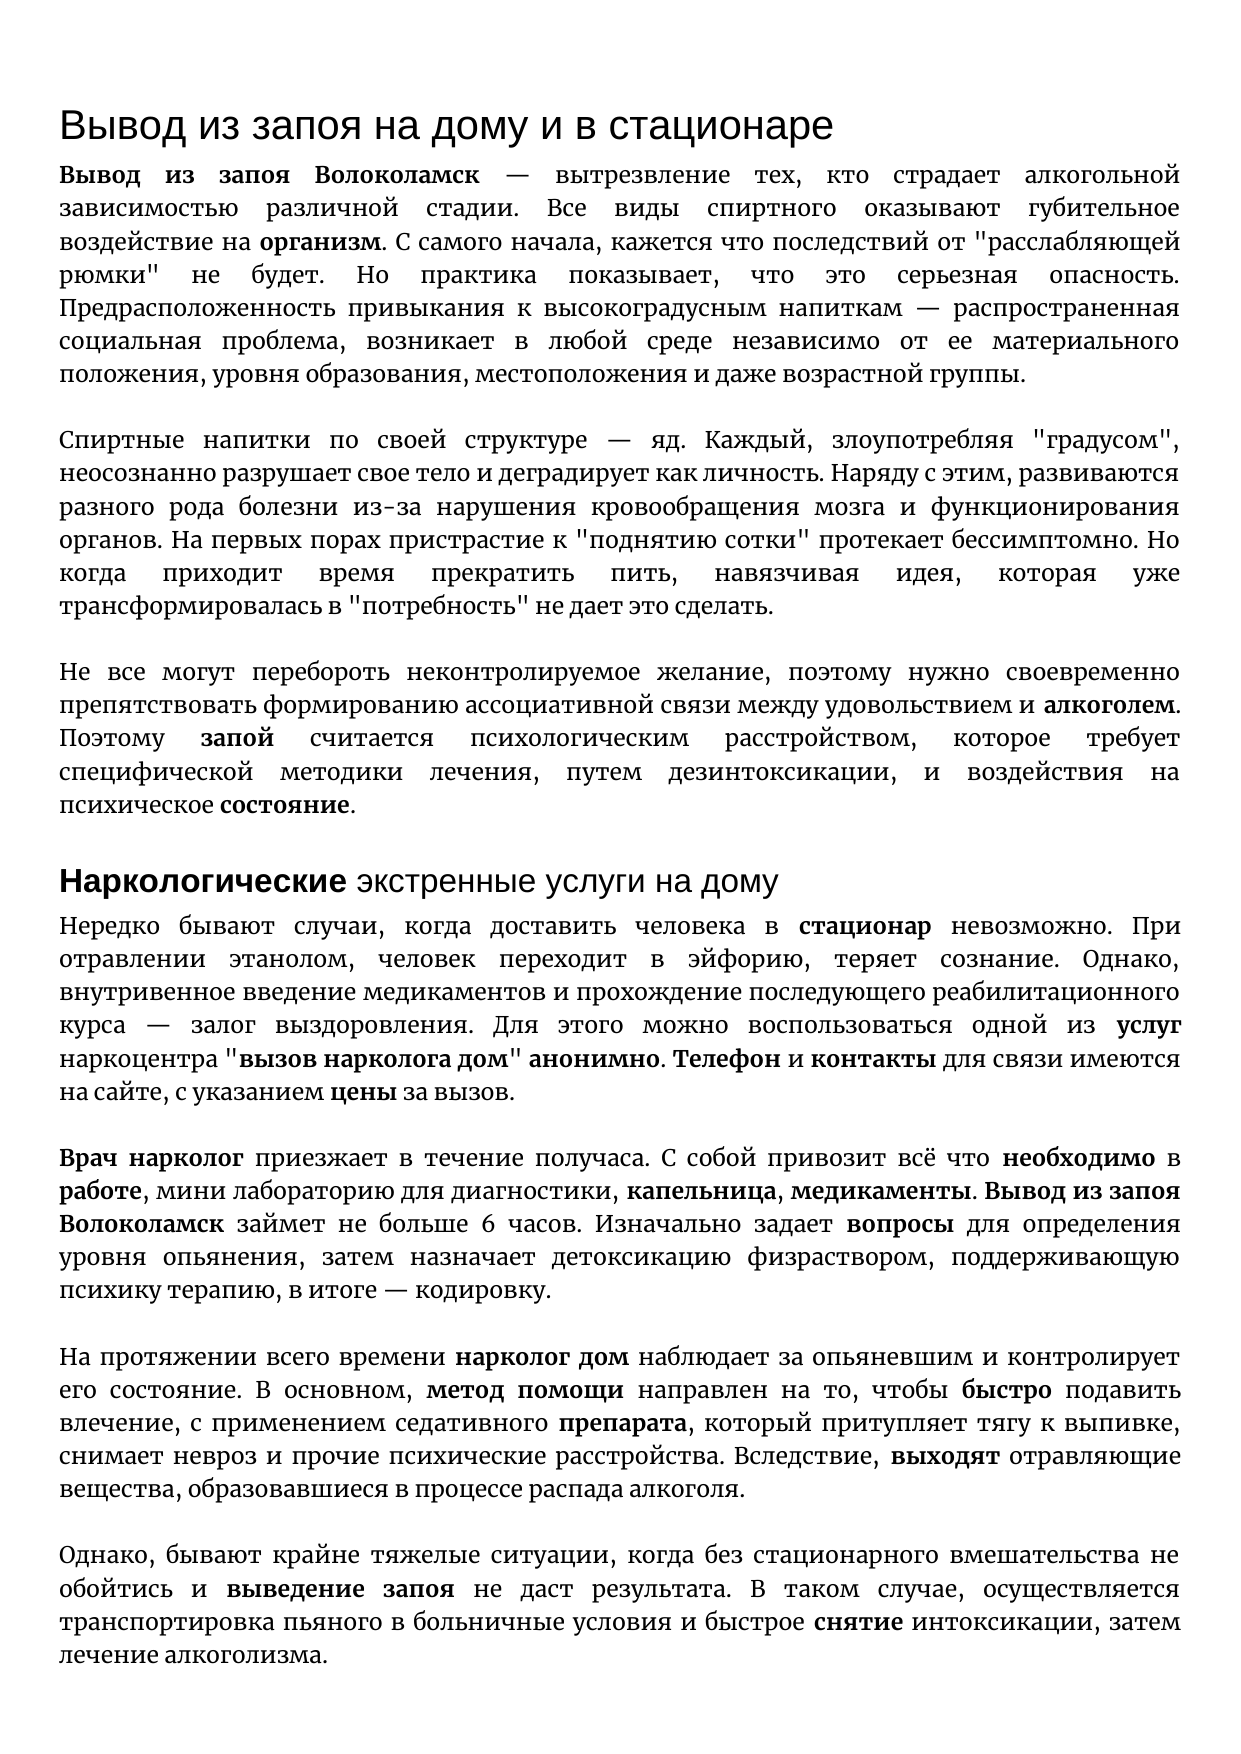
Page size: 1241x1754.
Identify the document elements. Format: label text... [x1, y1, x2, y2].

text Однако, бывают крайне тяжелые ситуации, когда без стационарного вмешательства не обойтись и выведение запоя не даст результата. В таком случае, осуществляется транспортировка пьяного в больничные условия и быстрое снятие интоксикации, затем лечение алкоголизма. [59, 1541, 1181, 1669]
text Спиртные напитки по своей структуре — яд. Каждый, злоупотребляя "градусом", неосознанно разрушает свое тело и деградирует как личность. Наряду с этим, развиваются разного рода болезни из-за нарушения кровообращения мозга и функционирования органов. На первых порах пристрастие к "поднятию сотки" протекает бессимптомно. Но когда приходит время прекратить пить, навязчивая идея, которая уже трансформировалась в "потребность" не дает это сделать. [59, 426, 1181, 621]
text Вывод из запоя Волоколамск — вытрезвление тех, кто страдает алкогольной зависимостью различной стадии. Все виды спиртного оказывают губительное воздействие на организм. С самого начала, кажется что последствий от "расслабляющей рюмки" не будет. Но практика показывает, что это серьезная опасность. Предрасположенность привыкания к высокоградусным напиткам — распространенная социальная проблема, возникает в любой среде независимо от ее материального положения, уровня образования, местоположения и даже возрастной группы. [59, 161, 1181, 389]
text На протяжении всего времени нарколог дом наблюдает за опьяневшим и контролирует его состояние. В основном, метод помощи направлен на то, чтобы быстро подавить влечение, с применением седативного препарата, который притупляет тягу к выпивке, снимает невроз и прочие психические расстройства. Вследствие, выходят отравляющие вещества, образовавшиеся в процессе распада алкоголя. [59, 1343, 1181, 1504]
text Не все могут перебороть неконтролируемое желание, поэтому нужно своевременно препятствовать формированию ассоциативной связи между удовольствием и алкоголем. Поэтому запой считается психологическим расстройством, которое требует специфической методики лечения, путем дезинтоксикации, и воздействия на психическое состояние. [59, 658, 1181, 819]
text Нередко бывают случаи, когда доставить человека в стационар невозможно. При отравлении этанолом, человек переходит в эйфорию, теряет сознание. Однако, внутривенное введение медикаментов и прохождение последующего реабилитационного курса — залог выздоровления. Для этого можно воспользоваться одной из услуг наркоцентра "вызов нарколога дом" анонимно. Телефон и контакты для связи имеются на сайте, с указанием цены за вызов. [59, 912, 1181, 1106]
subtitle Наркологические экстренные услуги на дому [59, 861, 1181, 899]
text Врач нарколог приезжает в течение получаса. С собой привозит всё что необходимо в работе, мини лабораторию для диагностики, капельница, медикаменты. Вывод из запоя Волоколамск займет не больше 6 часов. Изначально задает вопросы для определения уровня опьянения, затем назначает детоксикацию физраствором, поддерживающую психику терапию, в итоге — кодировку. [59, 1144, 1181, 1305]
subtitle Вывод из запоя на дому и в стационаре [59, 101, 1181, 148]
